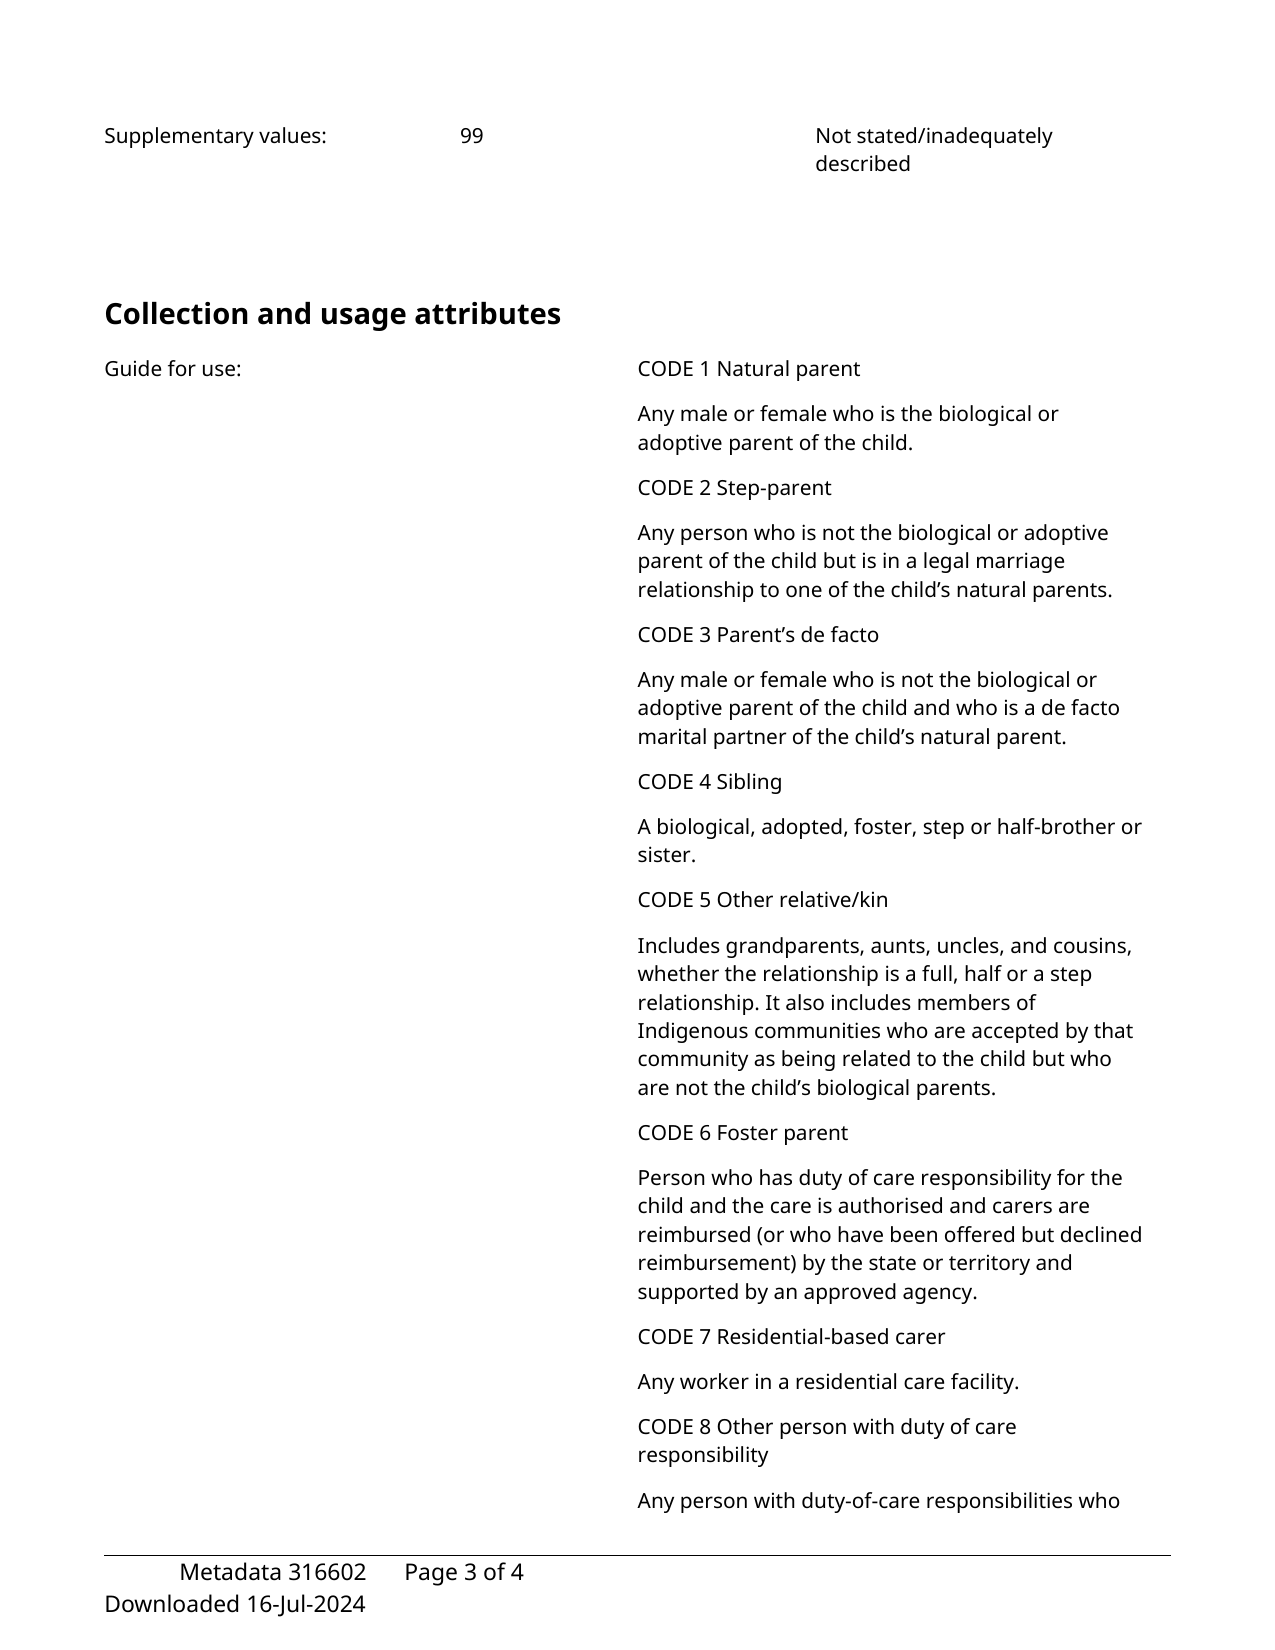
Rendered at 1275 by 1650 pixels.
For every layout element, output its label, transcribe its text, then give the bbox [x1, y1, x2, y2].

table_cell 99 [449, 110, 804, 217]
table_cell Supplementary values: [93, 110, 448, 217]
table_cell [626, 344, 1159, 1524]
table_cell Guide for use: [93, 344, 626, 1524]
table_header Collection and usage attributes [93, 248, 1159, 344]
table_cell Not stated/inadequately described [804, 110, 1159, 217]
